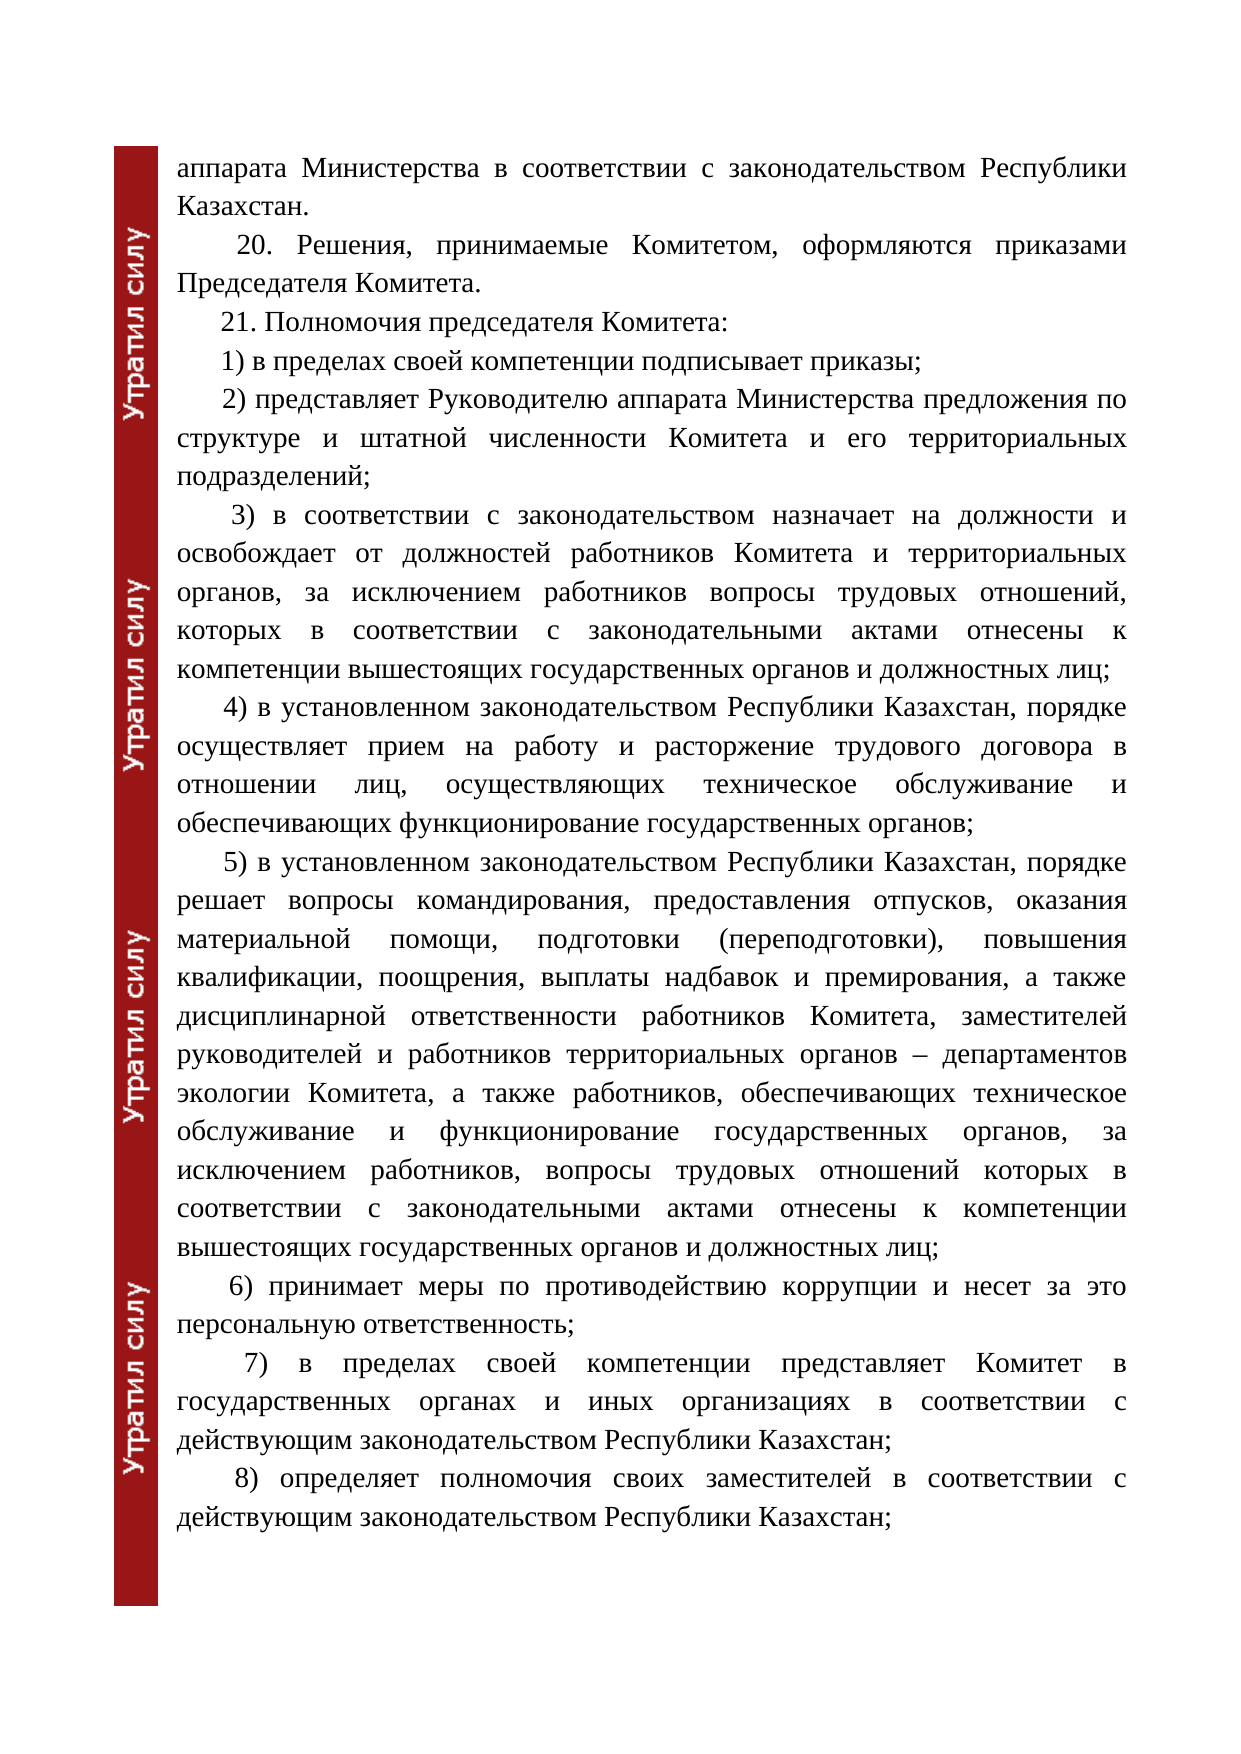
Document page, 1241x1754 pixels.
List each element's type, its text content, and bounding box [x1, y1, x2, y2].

text 7) в пределах своей компетенции представляет Комитет в государственных органах и иных организациях в соответствии с действующим законодательством Республики Казахстан; [112, 1345, 1128, 1455]
picture [114, 222, 158, 227]
picture [114, 299, 158, 304]
picture [114, 338, 158, 343]
text 2) представляет Руководителю аппарата Министерства предложения по структуре и штатной численности Комитета и его территориальных подразделений; [112, 381, 1128, 492]
text 6) принимает меры по противодействию коррупции и несет за это персональную ответственность; [112, 1268, 1128, 1340]
text 4) в установленном законодательством Республики Казахстан, порядке осуществляет прием на работу и расторжение трудового договора в отношении лиц, осуществляющих техническое обслуживание и обеспечивающих функционирование государственных органов; [112, 689, 1128, 839]
picture [114, 376, 158, 381]
picture [114, 684, 158, 689]
picture [114, 1455, 158, 1460]
picture [114, 492, 158, 497]
picture [114, 1263, 158, 1268]
picture [114, 1532, 158, 1606]
picture [114, 839, 158, 844]
text 1) в пределах своей компетенции подписывает приказы; [112, 343, 1128, 376]
picture [114, 1340, 158, 1345]
text 20. Решения, принимаемые Комитетом, оформляются приказами Председателя Комитета. [112, 227, 1128, 299]
text 21. Полномочия председателя Комитета: [112, 304, 1128, 338]
text 3) в соответствии с законодательством назначает на должности и освобождает от должностей работников Комитета и территориальных органов, за исключением работников вопросы трудовых отношений, которых в соответствии с законодательными актами отнесены к компетенции вышестоящих государственных органов и должностных лиц; [112, 497, 1128, 684]
text 8) определяет полномочия своих заместителей в соответствии с действующим законодательством Республики Казахстан; [112, 1460, 1128, 1532]
text 5) в установленном законодательством Республики Казахстан, порядке решает вопросы командирования, предоставления отпусков, оказания материальной помощи, подготовки (переподготовки), повышения квалификации, поощрения, выплаты надбавок и премирования, а также дисциплинарной ответственности работников Комитета, заместителей руководителей и работников территориальных органов – департаментов экологии Комитета, а также работников, обеспечивающих техническое обслуживание и функционирование государственных органов, за исключением работников, вопросы трудовых отношений которых в соответствии с законодательными актами отнесены к компетенции вышестоящих государственных органов и должностных лиц; [112, 844, 1128, 1263]
picture [114, 146, 158, 150]
